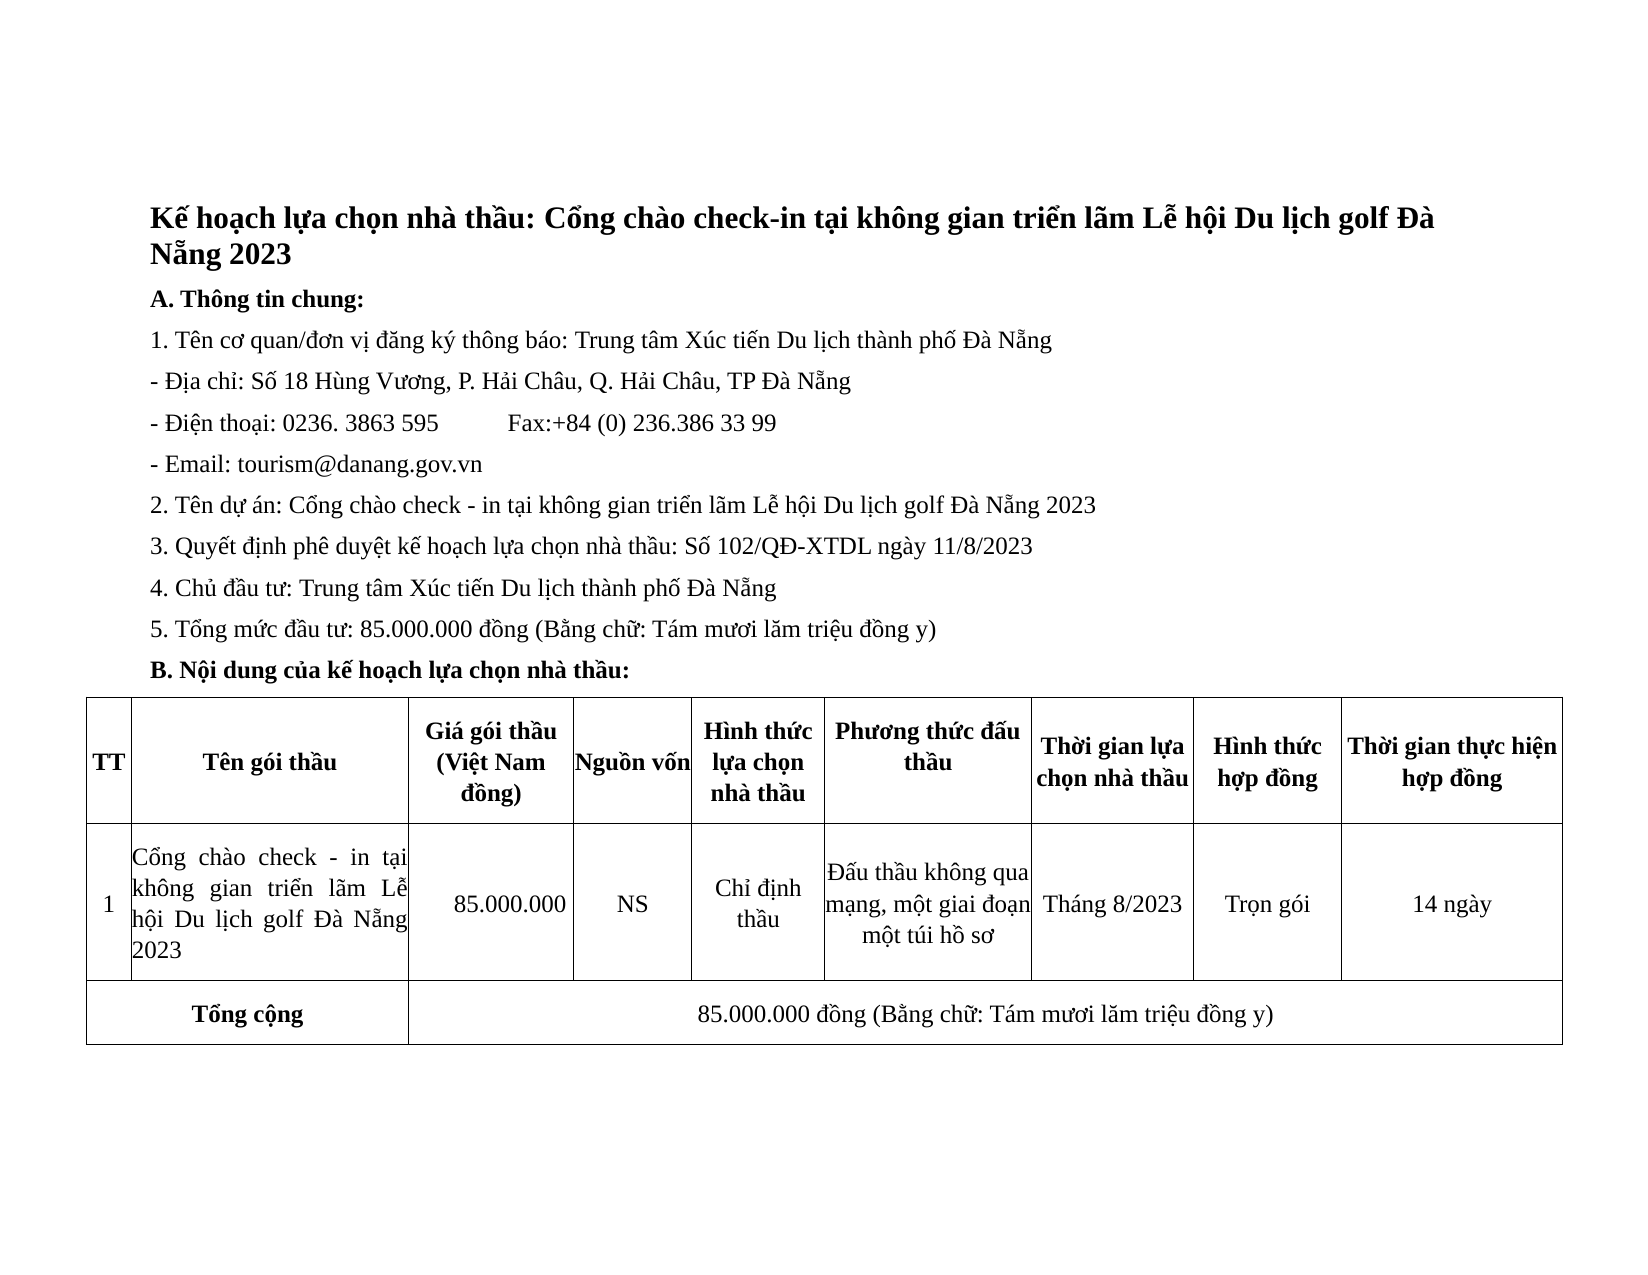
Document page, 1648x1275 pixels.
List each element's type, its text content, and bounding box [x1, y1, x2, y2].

table_cell Đấu thầu không qua mạng, một giai đoạn một túi hồ sơ [825, 824, 1031, 980]
table_cell Cổng chào check - in tại không gian triển lãm Lễ hội Du lịch golf Đà Nẵng 2023 [132, 824, 408, 980]
table_header Nguồn vốn [574, 698, 691, 823]
table_cell 85.000.000 [409, 824, 573, 980]
table_header Hình thức hợp đồng [1194, 698, 1341, 823]
table_cell NS [574, 824, 691, 980]
text - Địa chỉ: Số 18 Hùng Vương, P. Hải Châu, Q. Hải Châu, TP Đà Nẵng [150, 367, 1498, 395]
table_header Phương thức đấu thầu [825, 698, 1031, 823]
table_header TT [87, 698, 131, 823]
text - Điện thoại: 0236. 3863 595 Fax:+84 (0) 236.386 33 99 [150, 408, 1498, 437]
text 2. Tên dự án: Cổng chào check - in tại không gian triển lãm Lễ hội Du lịch golf Đà Nẵng 2023 [150, 490, 1498, 519]
table_header Tên gói thầu [132, 698, 408, 823]
text 1. Tên cơ quan/đơn vị đăng ký thông báo: Trung tâm Xúc tiến Du lịch thành phố Đà Nẵng [150, 325, 1498, 354]
table_cell Tổng cộng [87, 981, 408, 1043]
text - Email: tourism@danang.gov.vn [150, 449, 1498, 478]
table_cell Tháng 8/2023 [1032, 824, 1193, 980]
text 4. Chủ đầu tư: Trung tâm Xúc tiến Du lịch thành phố Đà Nẵng [150, 573, 1498, 602]
table_cell 85.000.000 đồng (Bằng chữ: Tám mươi lăm triệu đồng y) [409, 981, 1562, 1043]
text Kế hoạch lựa chọn nhà thầu: Cổng chào check-in tại không gian triển lãm Lễ hội Du lịch golf Đà Nẵng 2023 [150, 200, 1498, 272]
table_header Giá gói thầu (Việt Nam đồng) [409, 698, 573, 823]
table_cell 14 ngày [1342, 824, 1562, 980]
text 3. Quyết định phê duyệt kế hoạch lựa chọn nhà thầu: Số 102/QĐ-XTDL ngày 11/8/2023 [150, 532, 1498, 560]
table_header Thời gian lựa chọn nhà thầu [1032, 698, 1193, 823]
table_cell Chỉ định thầu [692, 824, 824, 980]
table_cell 1 [87, 824, 131, 980]
text B. Nội dung của kế hoạch lựa chọn nhà thầu: [150, 655, 1498, 684]
text 5. Tổng mức đầu tư: 85.000.000 đồng (Bằng chữ: Tám mươi lăm triệu đồng y) [150, 614, 1498, 643]
table_header Thời gian thực hiện hợp đồng [1342, 698, 1562, 823]
table_cell Trọn gói [1194, 824, 1341, 980]
table_header Hình thức lựa chọn nhà thầu [692, 698, 824, 823]
text A. Thông tin chung: [150, 284, 1498, 313]
